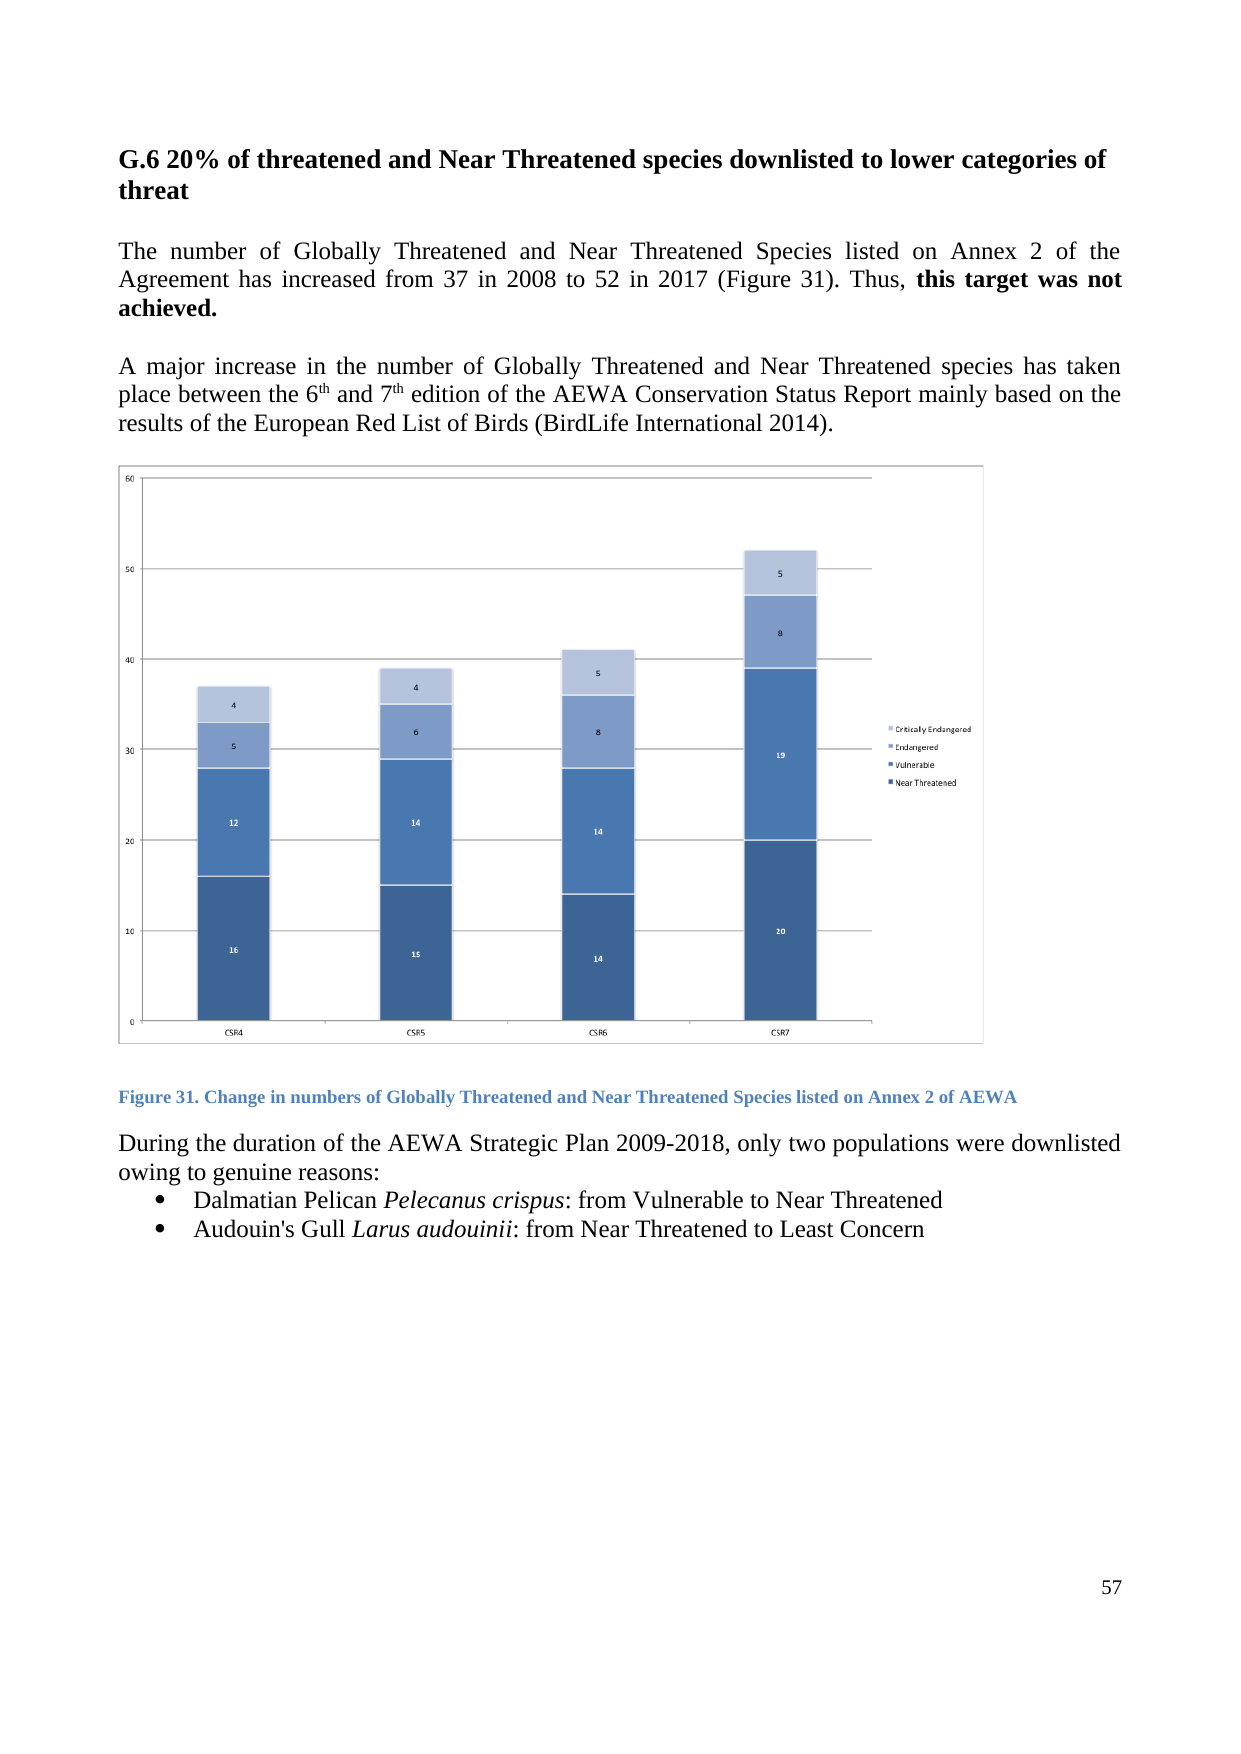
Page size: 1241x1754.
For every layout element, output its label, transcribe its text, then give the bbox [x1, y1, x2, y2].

text Figure 31. Change in numbers of Globally Threatened and Near Threatened Species listed on Annex 2 of AEWA [118, 1086, 1122, 1107]
picture [118, 465, 984, 1044]
text A major increase in the number of Globally Threatened and Near Threatened species has taken place between the 6th and 7th edition of the AEWA Conservation Status Report mainly based on the results of the European Red List of Birds (BirdLife International 2014). [118, 351, 1122, 437]
subtitle G.6 20% of threatened and Near Threatened species downlisted to lower categories of threat [118, 143, 1122, 205]
list Audouin's Gull Larus audouinii: from Near Threatened to Least Concern [156, 1214, 1122, 1243]
list Dalmatian Pelican Pelecanus crispus: from Vulnerable to Near Threatened [156, 1186, 1122, 1214]
text The number of Globally Threatened and Near Threatened Species listed on Annex 2 of the Agreement has increased from 37 in 2008 to 52 in 2017 (Figure 31). Thus, this target was not achieved. [118, 236, 1122, 322]
text During the duration of the AEWA Strategic Plan 2009-2018, only two populations were downlisted owing to genuine reasons: [118, 1128, 1122, 1186]
